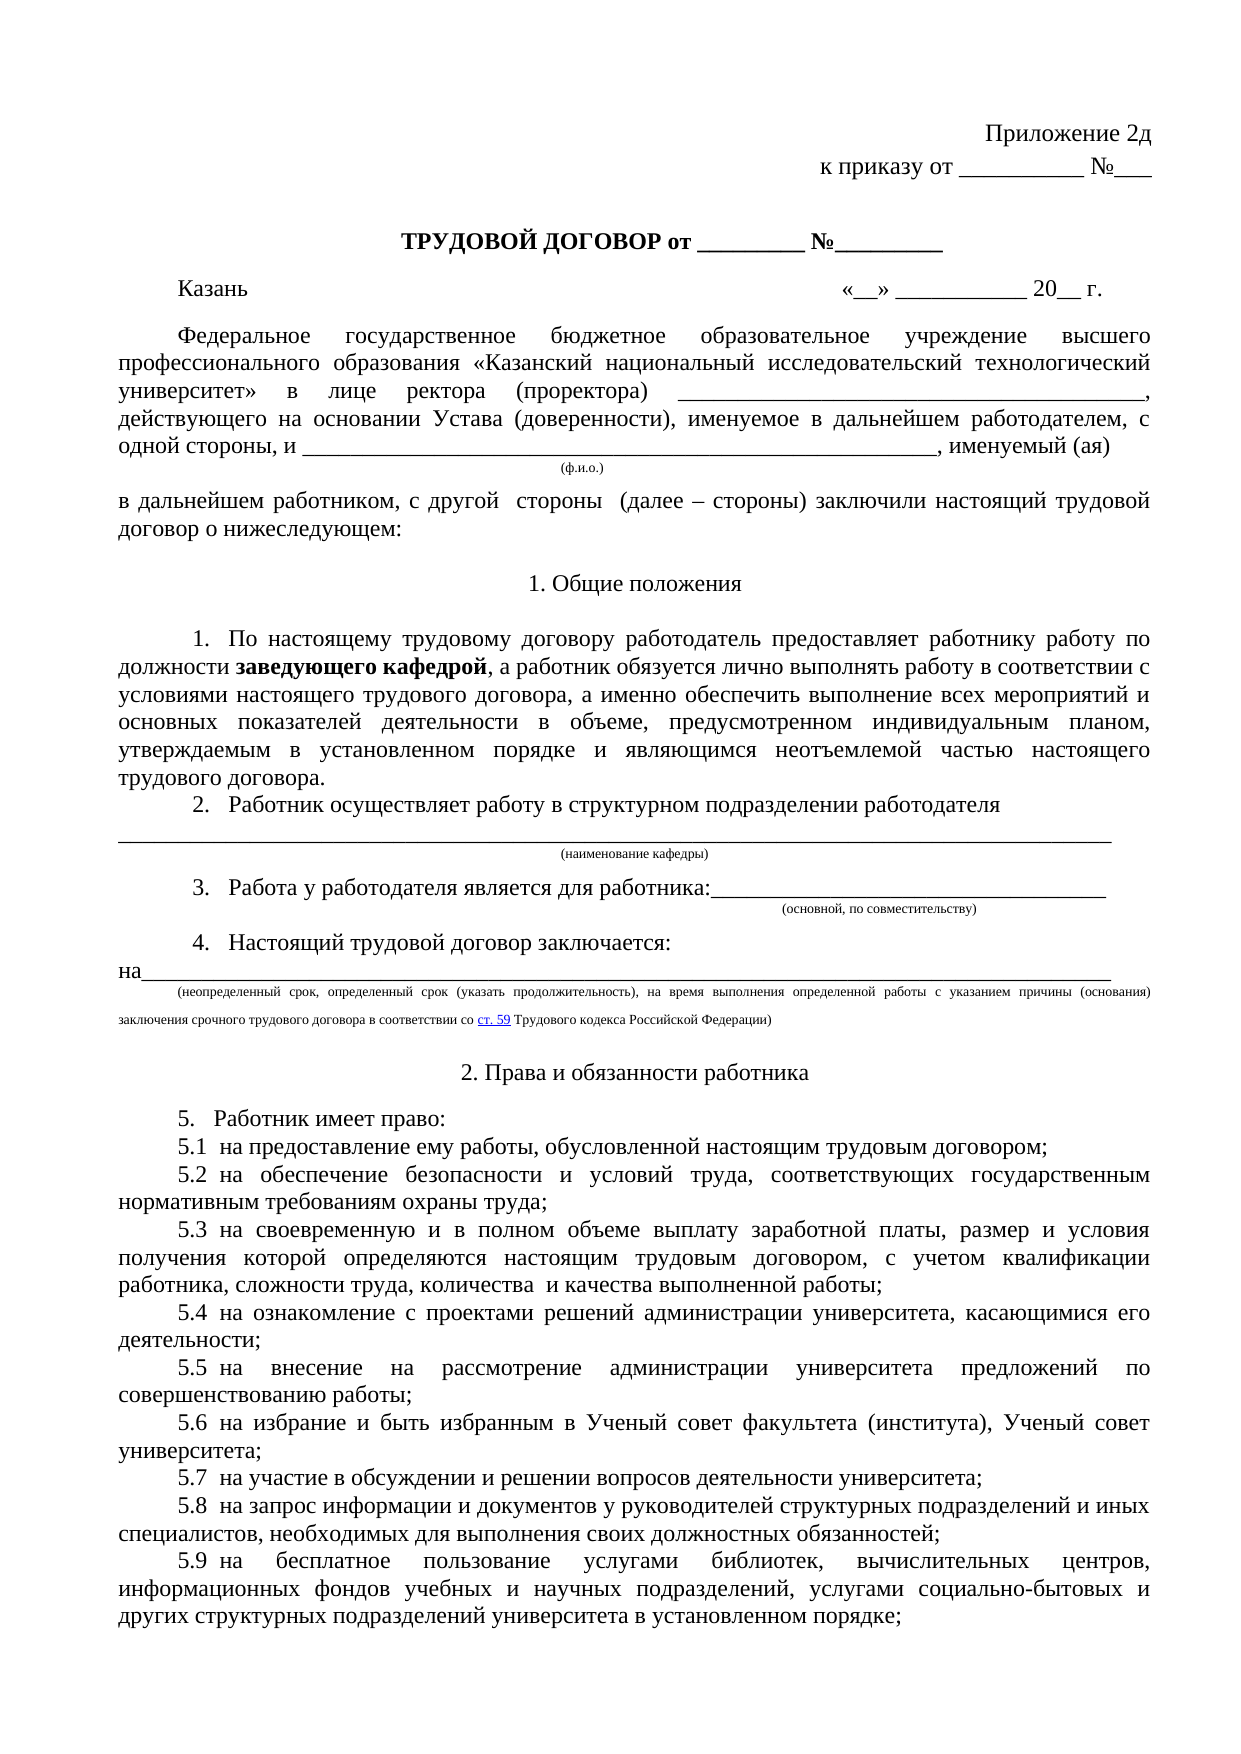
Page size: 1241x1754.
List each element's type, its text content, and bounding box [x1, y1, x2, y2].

text 5.4 на ознакомление с проектами решений администрации университета, касающимися его деятельности; [118, 1298, 1152, 1353]
text 5.1 на предоставление ему работы, обусловленной настоящим трудовым договором; [118, 1132, 1152, 1160]
text (основной, по совместительству) [708, 901, 1152, 928]
text (наименование кафедры) [487, 845, 1152, 873]
text ___________________________________________________________________________________ [118, 818, 1152, 845]
text Федеральное государственное бюджетное образовательное учреждение высшего профессионального образования «Казанский национальный исследовательский технологический университет» в лице ректора (проректора) _______________________________________, действующего на основании Устава (доверенности), именуемое в дальнейшем работодателем, с одной стороны, и _____________________________________________________, именуемый (ая) [118, 321, 1152, 459]
text 5.8 на запрос информации и документов у руководителей структурных подразделений и иных специалистов, необходимых для выполнения своих должностных обязанностей; [118, 1491, 1152, 1546]
text ТРУДОВОЙ ДОГОВОР от _________ №_________ [118, 227, 1152, 255]
text (неопределенный срок, определенный срок (указать продолжительность), на время выполнения определенной работы с указанием причины (основания) заключения срочного трудового договора в соответствии со ст. 59 Трудового кодекса Российской Федерации) [118, 983, 1152, 1038]
text 5.6 на избрание и быть избранным в Ученый совет факультета (института), Ученый совет университета; [118, 1408, 1152, 1463]
text 5.5 на внесение на рассмотрение администрации университета предложений по совершенствованию работы; [118, 1353, 1152, 1408]
text к приказу от __________ №___ [118, 151, 1152, 180]
text Казань «__» ___________ 20__ г. [118, 274, 1152, 302]
text 5. Работник имеет право: [118, 1104, 1152, 1132]
text 2. Права и обязанности работника [118, 1058, 1152, 1085]
text 5.2 на обеспечение безопасности и условий труда, соответствующих государственным нормативным требованиям охраны труда; [118, 1160, 1152, 1215]
text 5.7 на участие в обсуждении и решении вопросов деятельности университета; [118, 1463, 1152, 1491]
text 4. Настоящий трудовой договор заключается: на_________________________________________________________________________________ [118, 928, 1152, 983]
text 5.3 на своевременную и в полном объеме выплату заработной платы, размер и условия получения которой определяются настоящим трудовым договором, с учетом квалификации работника, сложности труда, количества и качества выполненной работы; [118, 1215, 1152, 1298]
text 5.9 на бесплатное пользование услугами библиотек, вычислительных центров, информационных фондов учебных и научных подразделений, услугами социально-бытовых и других структурных подразделений университета в установленном порядке; [118, 1546, 1152, 1629]
text 2. Работник осуществляет работу в структурном подразделении работодателя [118, 790, 1152, 818]
text Приложение 2д [118, 118, 1152, 147]
text в дальнейшем работником, с другой стороны (далее – стороны) заключили настоящий трудовой договор о нижеследующем: [118, 486, 1152, 542]
text (ф.и.о.) [487, 459, 1152, 486]
text 1. По настоящему трудовому договору работодатель предоставляет работнику работу по должности заведующего кафедрой, а работник обязуется лично выполнять работу в соответствии с условиями настоящего трудового договора, а именно обеспечить выполнение всех мероприятий и основных показателей деятельности в объеме, предусмотренном индивидуальным планом, утверждаемым в установленном порядке и являющимся неотъемлемой частью настоящего трудового договора. [118, 624, 1152, 790]
text 3. Работа у работодателя является для работника:_________________________________ [118, 873, 1152, 901]
text 1. Общие положения [118, 569, 1152, 597]
